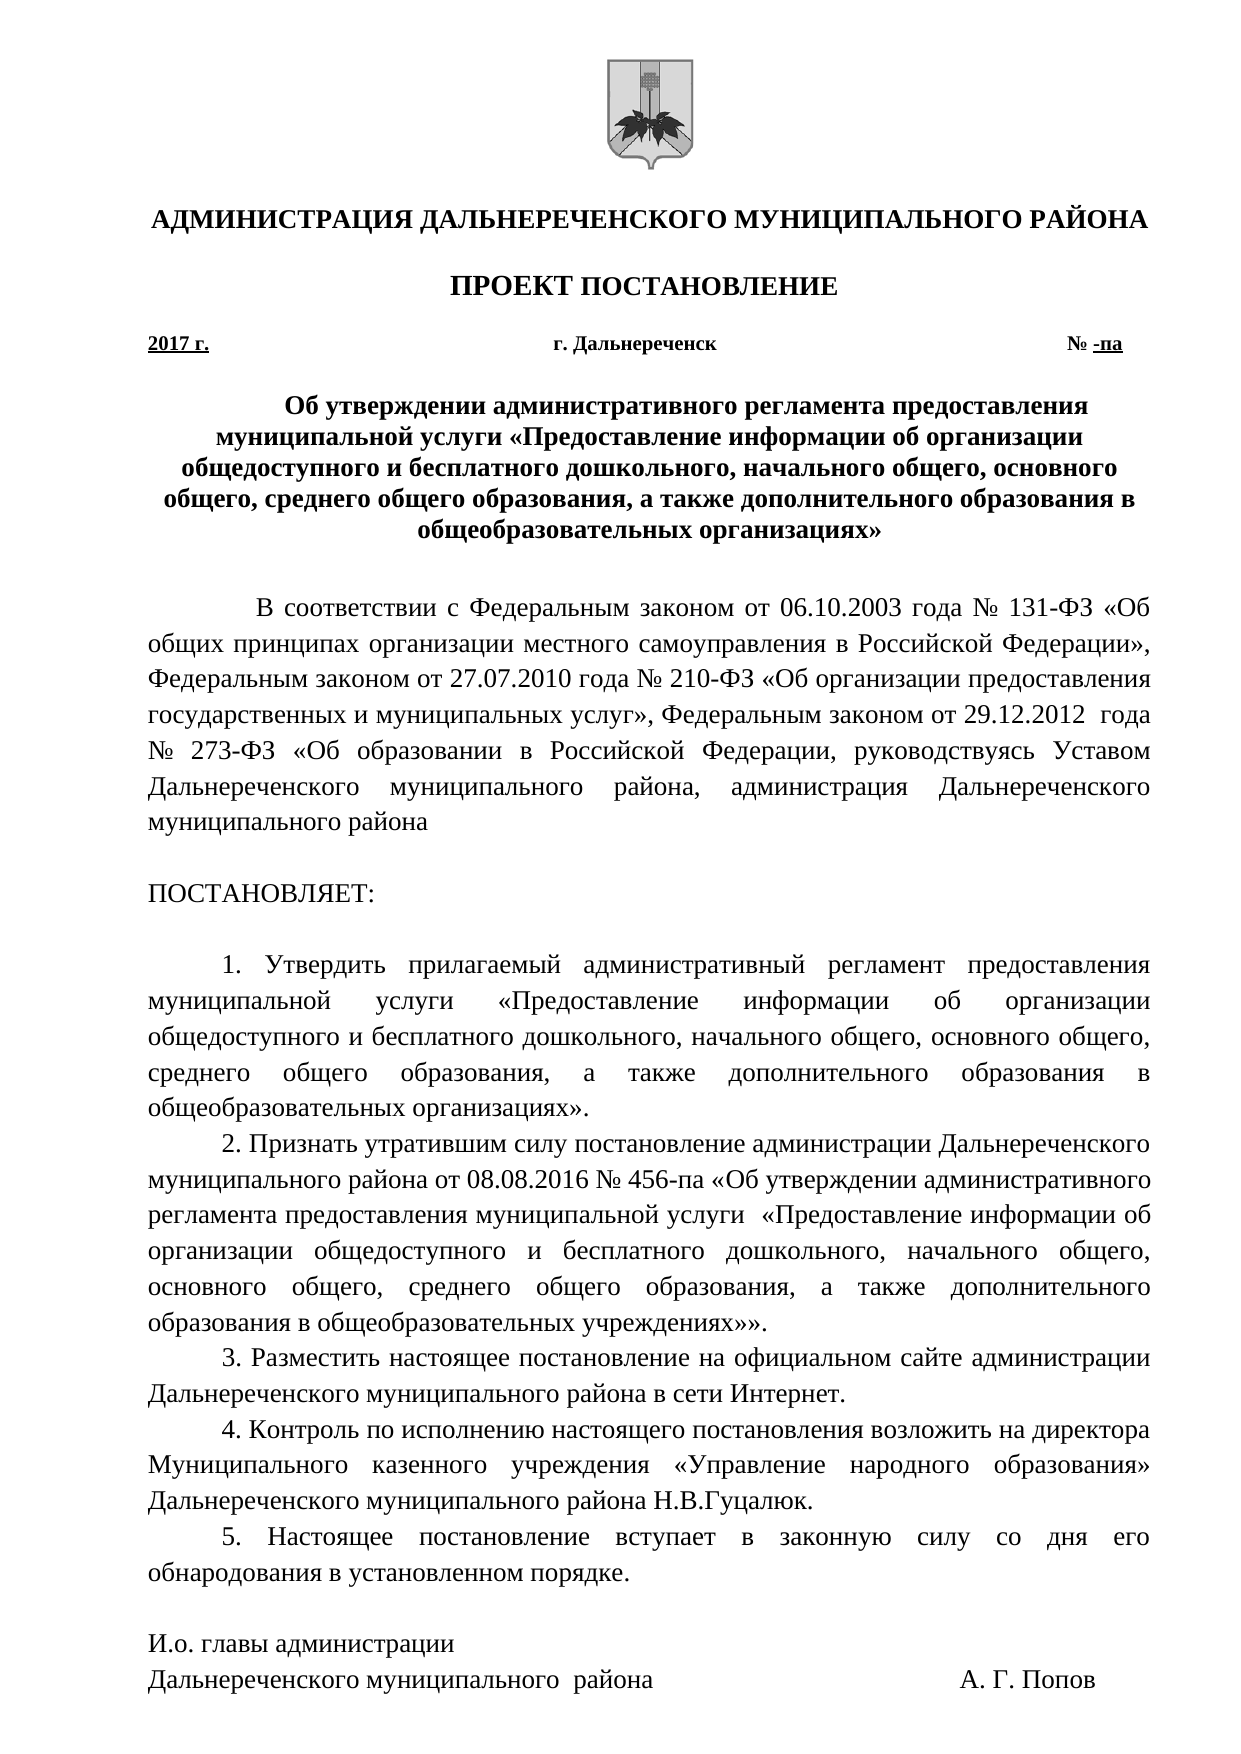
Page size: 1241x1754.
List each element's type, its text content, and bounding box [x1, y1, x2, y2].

text 2. Признать утратившим силу постановление администрации Дальнереченского муниципального района от 08.08.2016 № 456-па «Об утверждении административного регламента предоставления муниципальной услуги «Предоставление информации об организации общедоступного и бесплатного дошкольного, начального общего, основного общего, среднего общего образования, а также дополнительного образования в общеобразовательных учреждениях»». [148, 1127, 1152, 1337]
text Об утверждении административного регламента предоставления муниципальной услуги «Предоставление информации об организации общедоступного и бесплатного дошкольного, начального общего, основного общего, среднего общего образования, а также дополнительного образования в общеобразовательных организациях» [148, 389, 1152, 544]
text Дальнереченского муниципального района А. Г. Попов [148, 1663, 1152, 1694]
picture [606, 59, 694, 170]
text 4. Контроль по исполнению настоящего постановления возложить на директора Муниципального казенного учреждения «Управление народного образования» Дальнереченского муниципального района Н.В.Гуцалюк. [148, 1413, 1152, 1516]
table_header г. Дальнереченск [469, 330, 801, 355]
table_header 2017 г. [136, 330, 469, 355]
text И.о. главы администрации [148, 1627, 1152, 1658]
text В соответствии с Федеральным законом от 06.10.2003 года № 131-ФЗ «Об общих принципах организации местного самоуправления в Российской Федерации», Федеральным законом от 27.07.2010 года № 210-ФЗ «Об организации предоставления государственных и муниципальных услуг», Федеральным законом от 29.12.2012 года № 273-ФЗ «Об образовании в Российской Федерации, руководствуясь Уставом Дальнереченского муниципального района, администрация Дальнереченского муниципального района [148, 591, 1152, 837]
subtitle АДМИНИСТРАЦИЯ ДАЛЬНЕРЕЧЕНСКОГО МУНИЦИПАЛЬНОГО РАЙОНА [148, 203, 1152, 234]
text ПОСТАНОВЛЯЕТ: [148, 877, 1152, 908]
table_header № -па [801, 330, 1133, 355]
text 1. Утвердить прилагаемый административный регламент предоставления муниципальной услуги «Предоставление информации об организации общедоступного и бесплатного дошкольного, начального общего, основного общего, среднего общего образования, а также дополнительного образования в общеобразовательных организациях». [148, 948, 1152, 1122]
text 3. Разместить настоящее постановление на официальном сайте администрации Дальнереченского муниципального района в сети Интернет. [148, 1341, 1152, 1408]
text 5. Настоящее постановление вступает в законную силу со дня его обнародования в установленном порядке. [148, 1520, 1152, 1587]
subtitle ПРОЕКТ ПОСТАНОВЛЕНИЕ [129, 268, 1152, 302]
